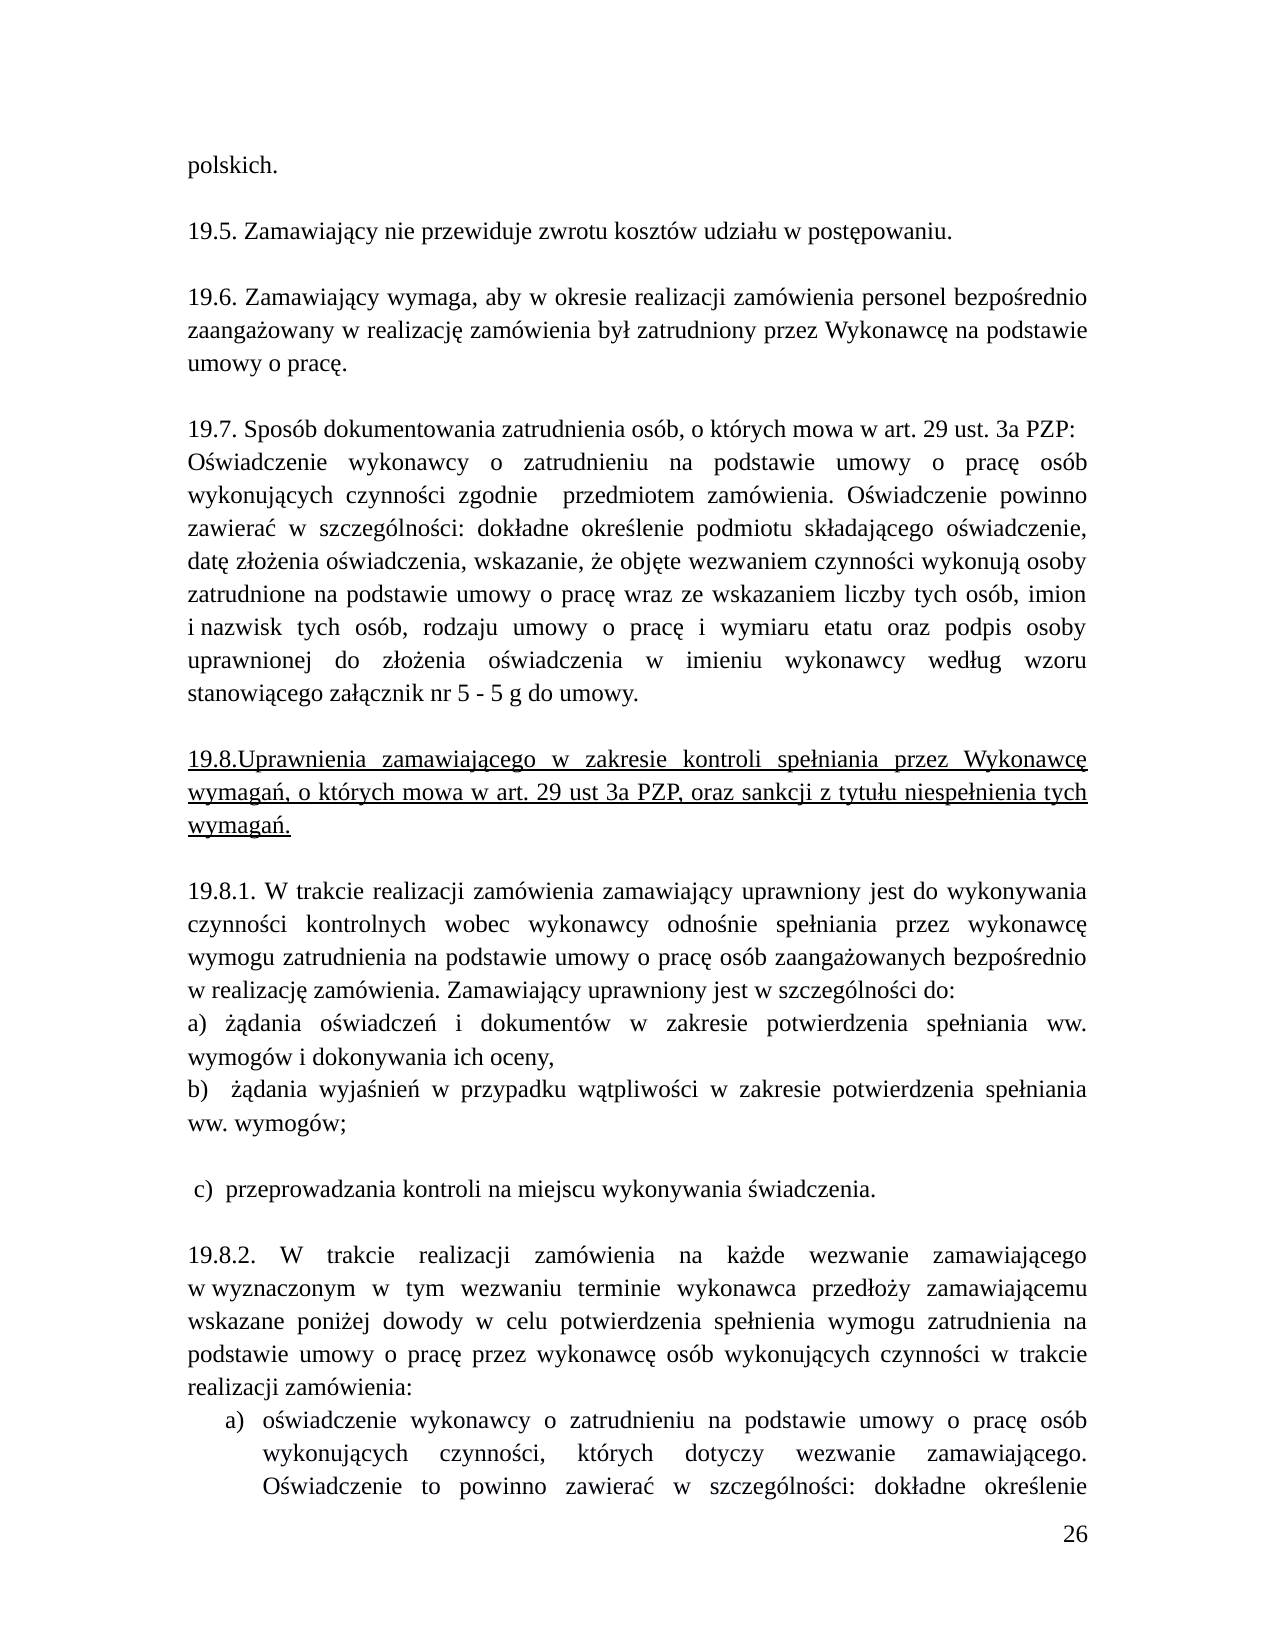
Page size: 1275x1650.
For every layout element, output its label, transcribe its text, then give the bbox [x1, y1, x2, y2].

text 19.5. Zamawiający nie przewiduje zwrotu kosztów udziału w postępowaniu. [187, 216, 1088, 245]
text 19.8.2. W trakcie realizacji zamówienia na każde wezwanie zamawiającego w wyznaczonym w tym wezwaniu terminie wykonawca przedłoży zamawiającemu wskazane poniżej dowody w celu potwierdzenia spełnienia wymogu zatrudnienia na podstawie umowy o pracę przez wykonawcę osób wykonujących czynności w trakcie realizacji zamówienia: [187, 1240, 1088, 1401]
text 19.8.1. W trakcie realizacji zamówienia zamawiający uprawniony jest do wykonywania czynności kontrolnych wobec wykonawcy odnośnie spełniania przez wykonawcę wymogu zatrudnienia na podstawie umowy o pracę osób zaangażowanych bezpośrednio w realizację zamówienia. Zamawiający uprawniony jest w szczególności do: [187, 876, 1088, 1004]
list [225, 1405, 1088, 1499]
text 19.8.Uprawnienia zamawiającego w zakresie kontroli spełniania przez Wykonawcę wymagań, o których mowa w art. 29 ust 3a PZP, oraz sankcji z tytułu niespełnienia tych wymagań. [187, 744, 1088, 769]
text b) żądania wyjaśnień w przypadku wątpliwości w zakresie potwierdzenia spełniania ww. wymogów; [187, 1074, 1088, 1136]
text 19.6. Zamawiający wymaga, aby w okresie realizacji zamówienia personel bezpośrednio zaangażowany w realizację zamówienia był zatrudniony przez Wykonawcę na podstawie umowy o pracę. [187, 282, 1088, 377]
text Oświadczenie wykonawcy o zatrudnieniu na podstawie umowy o pracę osób wykonujących czynności zgodnie przedmiotem zamówienia. Oświadczenie powinno zawierać w szczególności: dokładne określenie podmiotu składającego oświadczenie, datę złożenia oświadczenia, wskazanie, że objęte wezwaniem czynności wykonują osoby zatrudnione na podstawie umowy o pracę wraz ze wskazaniem liczby tych osób, imion i nazwisk tych osób, rodzaju umowy o pracę i wymiaru etatu oraz podpis osoby uprawnionej do złożenia oświadczenia w imieniu wykonawcy według wzoru stanowiącego załącznik nr 5 - 5 g do umowy. [187, 447, 1088, 707]
text 19.8.Uprawnienia zamawiającego w zakresie kontroli spełniania przez Wykonawcę wymagań, o których mowa w art. 29 ust 3a PZP, oraz sankcji z tytułu niespełnienia tych wymagań. [187, 803, 1088, 839]
text 19.8.Uprawnienia zamawiającego w zakresie kontroli spełniania przez Wykonawcę wymagań, o których mowa w art. 29 ust 3a PZP, oraz sankcji z tytułu niespełnienia tych wymagań. [187, 770, 1088, 802]
text c) przeprowadzania kontroli na miejscu wykonywania świadczenia. [187, 1174, 1088, 1202]
text a) żądania oświadczeń i dokumentów w zakresie potwierdzenia spełniania ww. wymogów i dokonywania ich oceny, [187, 1008, 1088, 1070]
text 19.7. Sposób dokumentowania zatrudnienia osób, o których mowa w art. 29 ust. 3a PZP: [187, 414, 1088, 443]
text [187, 150, 1088, 179]
